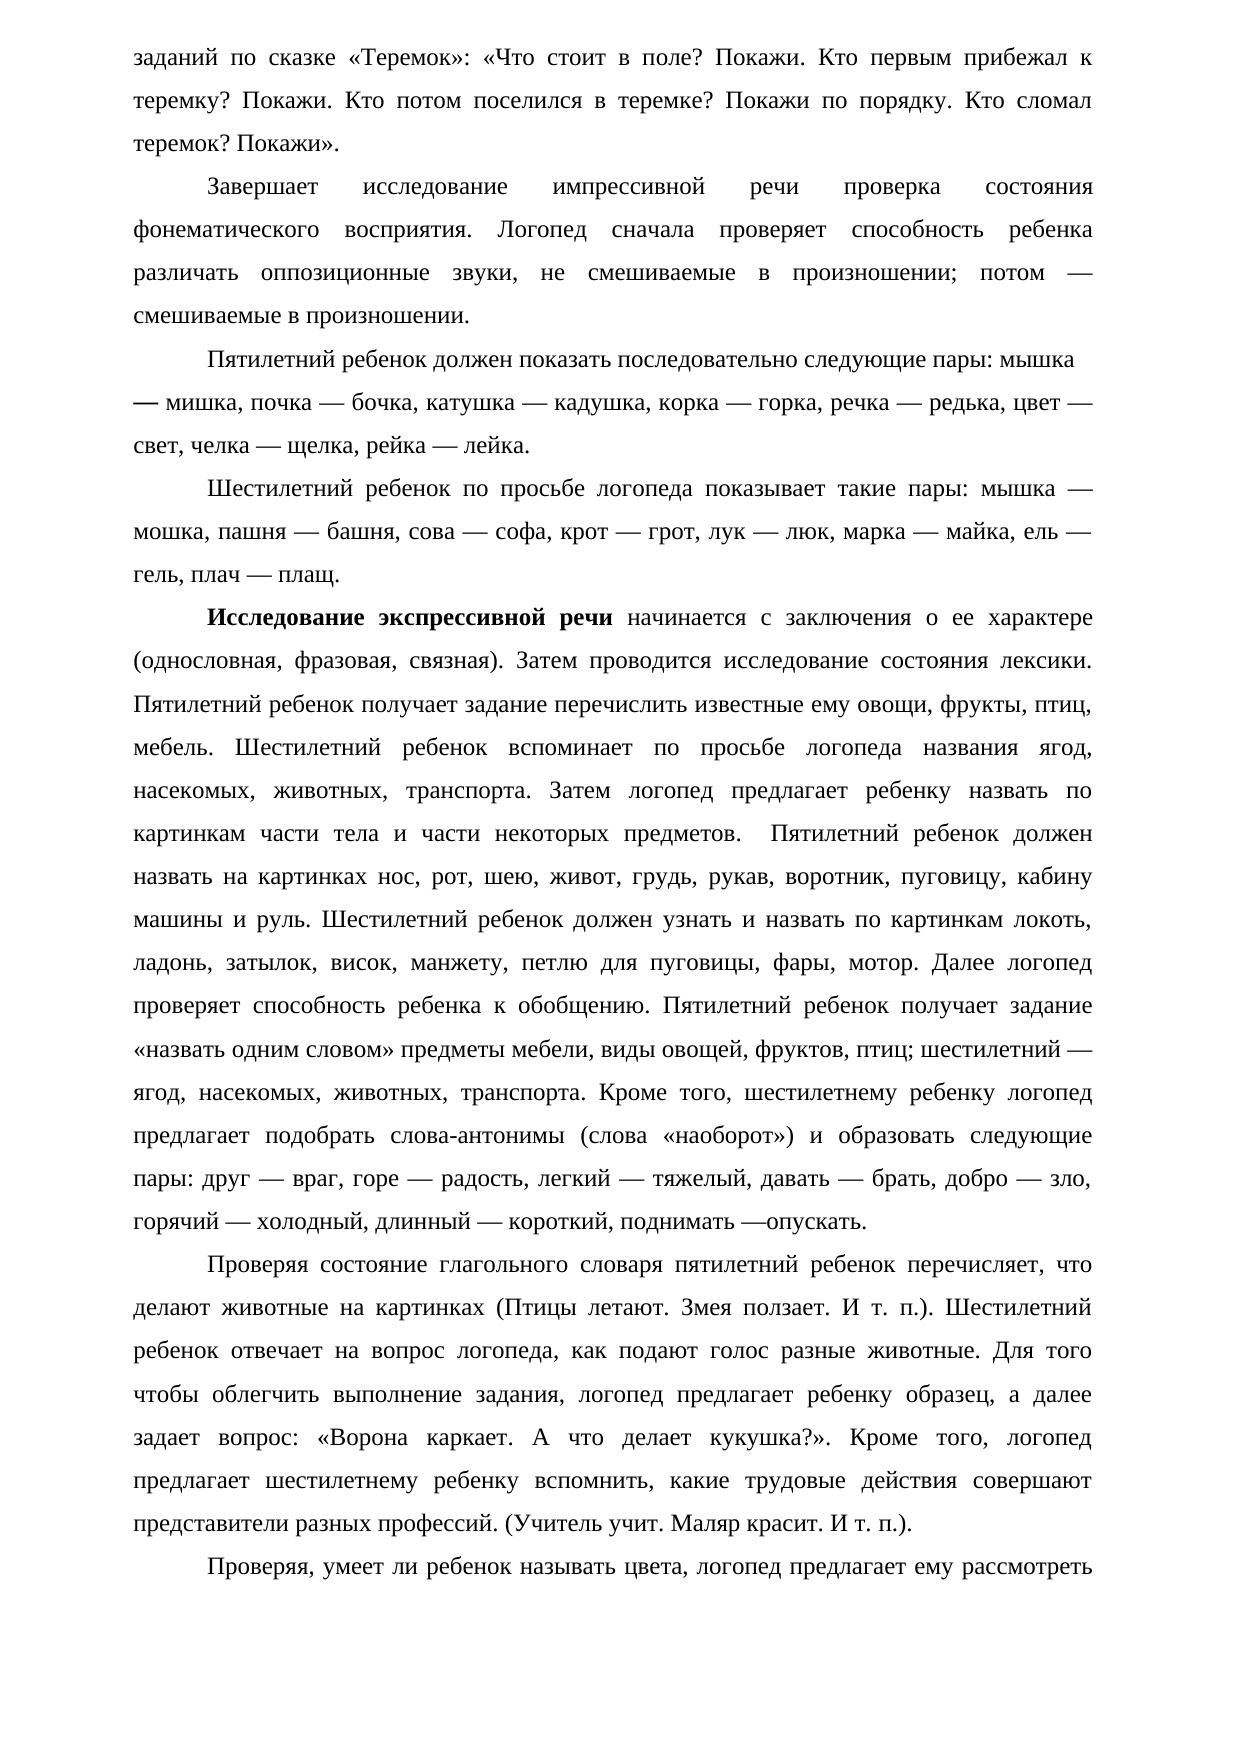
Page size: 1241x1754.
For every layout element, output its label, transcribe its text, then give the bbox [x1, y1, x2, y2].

text Шестилетний ребенок по просьбе логопеда показывает такие пары: мышка — мошка, пашня — башня, сова — софа, крот — грот, лук — люк, марка — майка, ель — гель, плач — плащ. [133, 473, 1093, 588]
text Исследование экспрессивной речи начинается с заключения о ее характере (однословная, фразовая, связная). Затем проводится исследование состояния лексики. Пятилетний ребенок получает задание перечислить известные ему овощи, фрукты, птиц, мебель. Шестилетний ребенок вспоминает по просьбе логопеда названия ягод, насекомых, животных, транспорта. Затем логопед предлагает ребенку назвать по картинкам части тела и части некоторых предметов. Пятилетний ребенок должен назвать на картинках нос, рот, шею, живот, грудь, рукав, воротник, пуговицу, кабину машины и руль. Шестилетний ребенок должен узнать и назвать по картинкам локоть, ладонь, затылок, висок, манжету, петлю для пуговицы, фары, мотор. Далее логопед проверяет способность ребенка к обобщению. Пятилетний ребенок получает задание «назвать одним словом» предметы мебели, виды овощей, фруктов, птиц; шестилетний — ягод, насекомых, животных, транспорта. Кроме того, шестилетнему ребенку логопед предлагает подобрать слова-антонимы (слова «наоборот») и образовать следующие пары: друг — враг, горе — радость, легкий — тяжелый, давать — брать, добро — зло, горячий — холодный, длинный — короткий, поднимать —опускать. [133, 602, 1093, 1235]
list мишка, почка — бочка, катушка — кадушка, корка — горка, речка — редька, цвет — свет, челка — щелка, рейка — лейка. [133, 387, 1093, 459]
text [133, 1551, 1093, 1580]
text Проверяя состояние глагольного словаря пятилетний ребенок перечисляет, что делают животные на картинках (Птицы летают. Змея ползает. И т. п.). Шестилетний ребенок отвечает на вопрос логопеда, как подают голос разные животные. Для того чтобы облегчить выполнение задания, логопед предлагает ребенку образец, а далее задает вопрос: «Ворона каркает. А что делает кукушка?». Кроме того, логопед предлагает шестилетнему ребенку вспомнить, какие трудовые действия совершают представители разных профессий. (Учитель учит. Маляр красит. И т. п.). [133, 1249, 1093, 1537]
text Завершает исследование импрессивной речи проверка состояния фонематического восприятия. Логопед сначала проверяет способность ребенка различать оппозиционные звуки, не смешиваемые в произношении; потом — смешиваемые в произношении. [133, 171, 1093, 329]
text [133, 42, 1093, 157]
text Пятилетний ребенок должен показать последовательно следующие пары: мышка [207, 344, 1151, 372]
